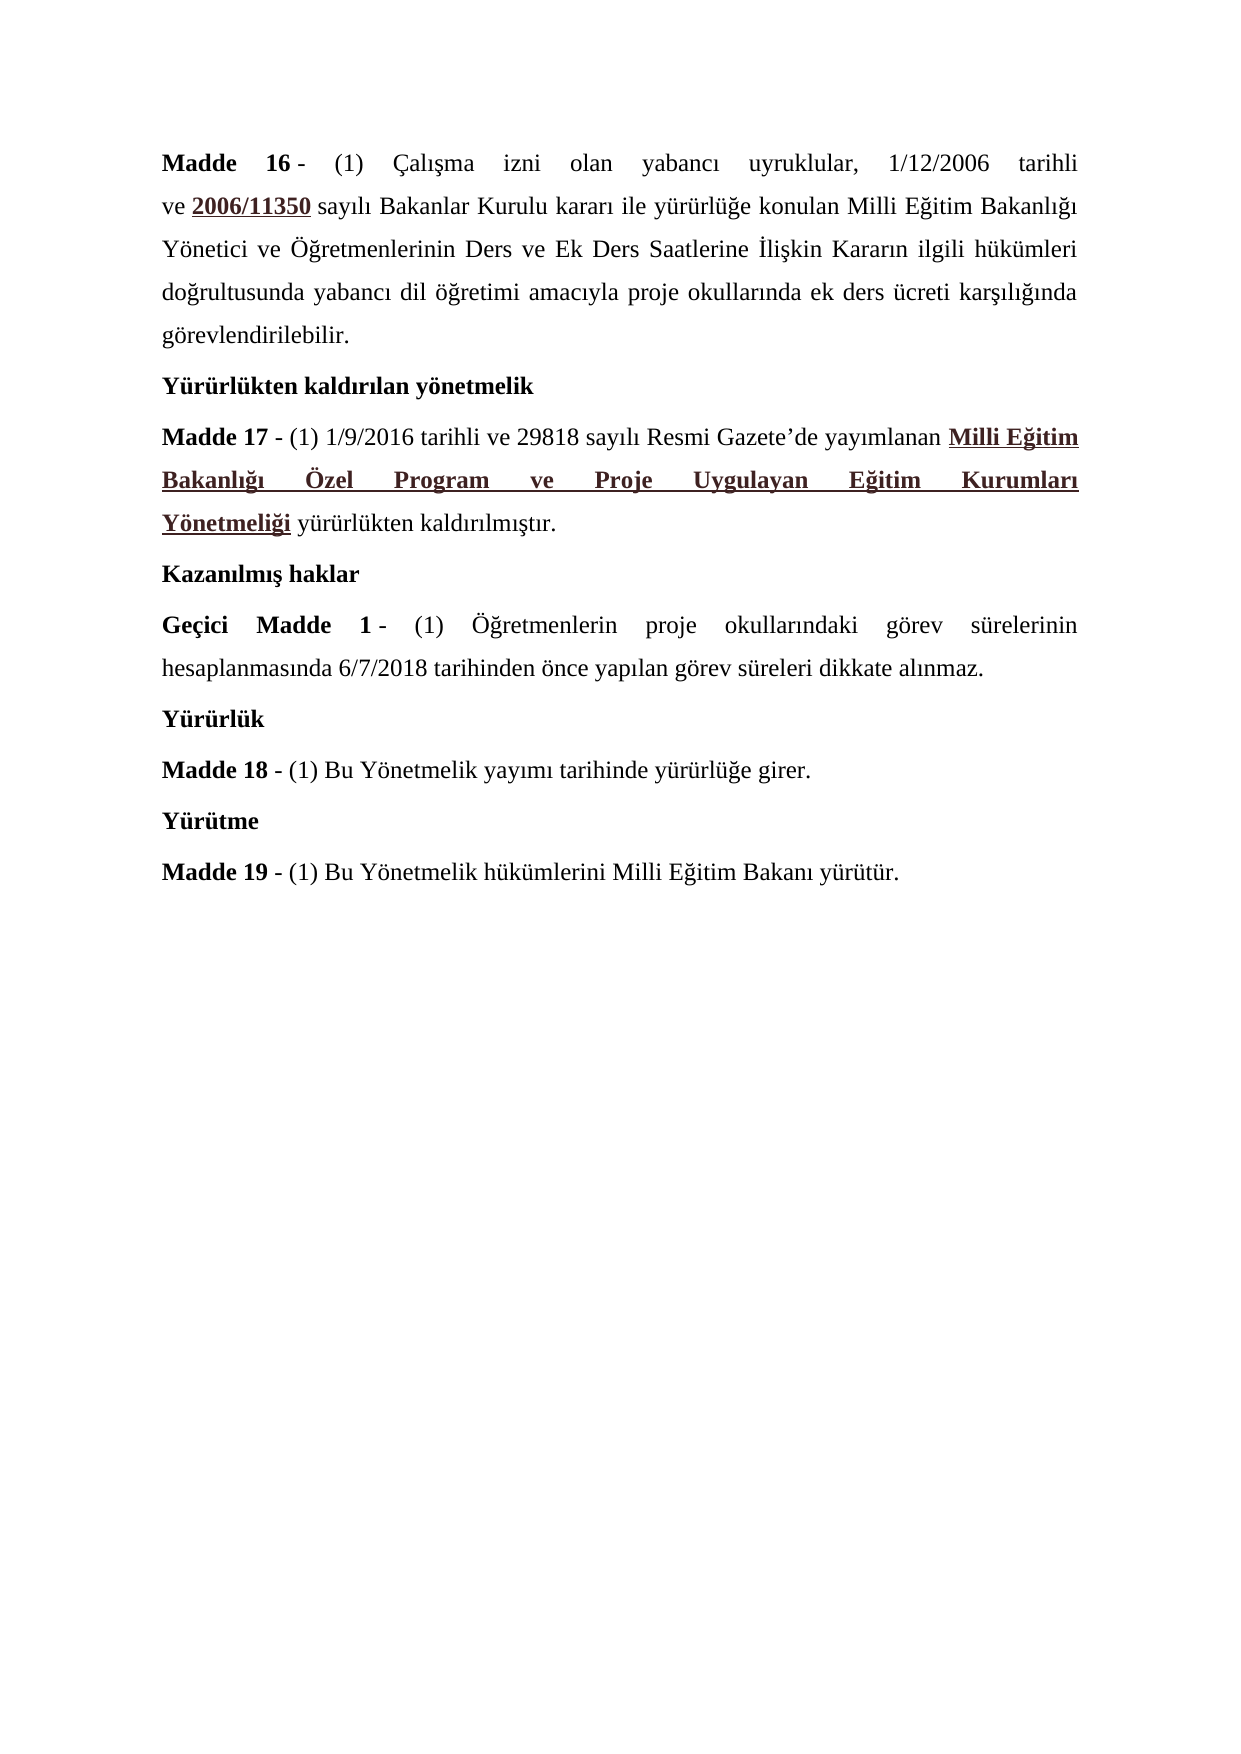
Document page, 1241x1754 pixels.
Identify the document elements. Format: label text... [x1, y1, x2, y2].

text Kazanılmış haklar [162, 559, 1078, 588]
text Madde 19 - (1) Bu Yönetmelik hükümlerini Milli Eğitim Bakanı yürütür. [162, 857, 1078, 886]
text Yürütme [162, 806, 1078, 835]
text Madde 17 - (1) 1/9/2016 tarihli ve 29818 sayılı Resmi Gazete’de yayımlanan Milli Eğitim Bakanlığı Özel Program ve Proje Uygulayan Eğitim Kurumları Yönetmeliği yürürlükten kaldırılmıştır. [162, 492, 1078, 537]
text Yürürlükten kaldırılan yönetmelik [162, 371, 1078, 400]
text Geçici Madde 1 - (1) Öğretmenlerin proje okullarındaki görev sürelerinin hesaplanmasında 6/7/2018 tarihinden önce yapılan görev süreleri dikkate alınmaz. [162, 610, 1078, 682]
text Madde 18 - (1) Bu Yönetmelik yayımı tarihinde yürürlüğe girer. [162, 755, 1078, 784]
text Yürürlük [162, 704, 1078, 733]
text Madde 17 - (1) 1/9/2016 tarihli ve 29818 sayılı Resmi Gazete’de yayımlanan Milli Eğitim Bakanlığı Özel Program ve Proje Uygulayan Eğitim Kurumları Yönetmeliği yürürlükten kaldırılmıştır. [162, 422, 1078, 490]
text Madde 16 - (1) Çalışma izni olan yabancı uyruklular, 1/12/2006 tarihli ve 2006/11350 sayılı Bakanlar Kurulu kararı ile yürürlüğe konulan Milli Eğitim Bakanlığı Yönetici ve Öğretmenlerinin Ders ve Ek Ders Saatlerine İlişkin Kararın ilgili hükümleri doğrultusunda yabancı dil öğretimi amacıyla proje okullarında ek ders ücreti karşılığında görevlendirilebilir. [162, 148, 1078, 349]
